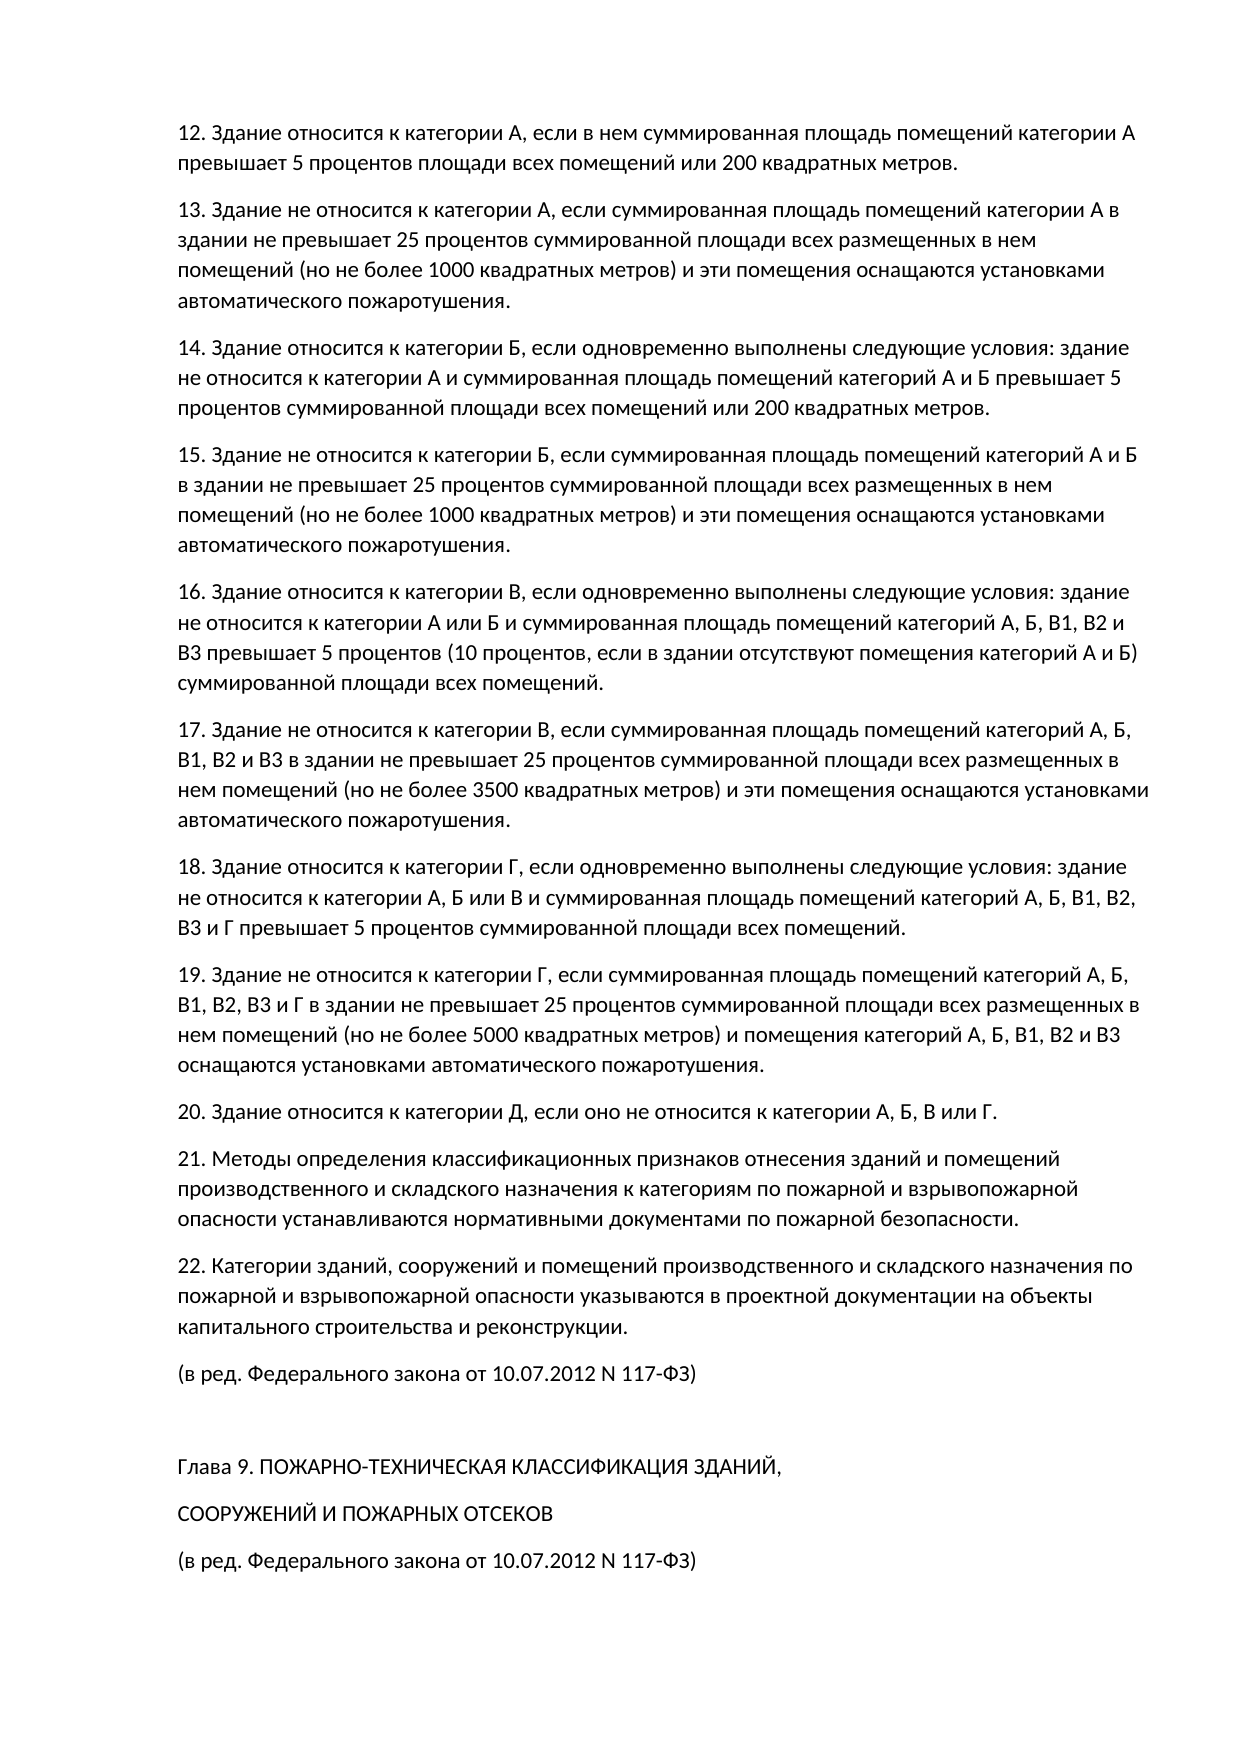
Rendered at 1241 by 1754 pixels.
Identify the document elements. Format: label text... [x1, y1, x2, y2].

text 20. Здание относится к категории Д, если оно не относится к категории А, Б, В или Г. [177, 1097, 1152, 1125]
text 17. Здание не относится к категории В, если суммированная площадь помещений категорий А, Б, В1, В2 и В3 в здании не превышает 25 процентов суммированной площади всех размещенных в нем помещений (но не более 3500 квадратных метров) и эти помещения оснащаются установками автоматического пожаротушения. [177, 715, 1152, 834]
text 15. Здание не относится к категории Б, если суммированная площадь помещений категорий А и Б в здании не превышает 25 процентов суммированной площади всех размещенных в нем помещений (но не более 1000 квадратных метров) и эти помещения оснащаются установками автоматического пожаротушения. [177, 440, 1152, 559]
text (в ред. Федерального закона от 10.07.2012 N 117-ФЗ) [177, 1546, 1152, 1574]
text Глава 9. ПОЖАРНО-ТЕХНИЧЕСКАЯ КЛАССИФИКАЦИЯ ЗДАНИЙ, [177, 1452, 1152, 1481]
text 22. Категории зданий, сооружений и помещений производственного и складского назначения по пожарной и взрывопожарной опасности указываются в проектной документации на объекты капитального строительства и реконструкции. [177, 1251, 1152, 1340]
text 12. Здание относится к категории А, если в нем суммированная площадь помещений категории А превышает 5 процентов площади всех помещений или 200 квадратных метров. [177, 118, 1152, 176]
text 19. Здание не относится к категории Г, если суммированная площадь помещений категорий А, Б, В1, В2, В3 и Г в здании не превышает 25 процентов суммированной площади всех размещенных в нем помещений (но не более 5000 квадратных метров) и помещения категорий А, Б, В1, В2 и В3 оснащаются установками автоматического пожаротушения. [177, 960, 1152, 1078]
text (в ред. Федерального закона от 10.07.2012 N 117-ФЗ) [177, 1359, 1152, 1387]
text 21. Методы определения классификационных признаков отнесения зданий и помещений производственного и складского назначения к категориям по пожарной и взрывопожарной опасности устанавливаются нормативными документами по пожарной безопасности. [177, 1144, 1152, 1233]
text 18. Здание относится к категории Г, если одновременно выполнены следующие условия: здание не относится к категории А, Б или В и суммированная площадь помещений категорий А, Б, В1, В2, В3 и Г превышает 5 процентов суммированной площади всех помещений. [177, 852, 1152, 941]
text 14. Здание относится к категории Б, если одновременно выполнены следующие условия: здание не относится к категории А и суммированная площадь помещений категорий А и Б превышает 5 процентов суммированной площади всех помещений или 200 квадратных метров. [177, 333, 1152, 421]
text 13. Здание не относится к категории А, если суммированная площадь помещений категории А в здании не превышает 25 процентов суммированной площади всех размещенных в нем помещений (но не более 1000 квадратных метров) и эти помещения оснащаются установками автоматического пожаротушения. [177, 195, 1152, 314]
text 16. Здание относится к категории В, если одновременно выполнены следующие условия: здание не относится к категории А или Б и суммированная площадь помещений категорий А, Б, В1, В2 и В3 превышает 5 процентов (10 процентов, если в здании отсутствуют помещения категорий А и Б) суммированной площади всех помещений. [177, 577, 1152, 696]
text СООРУЖЕНИЙ И ПОЖАРНЫХ ОТСЕКОВ [177, 1499, 1152, 1527]
